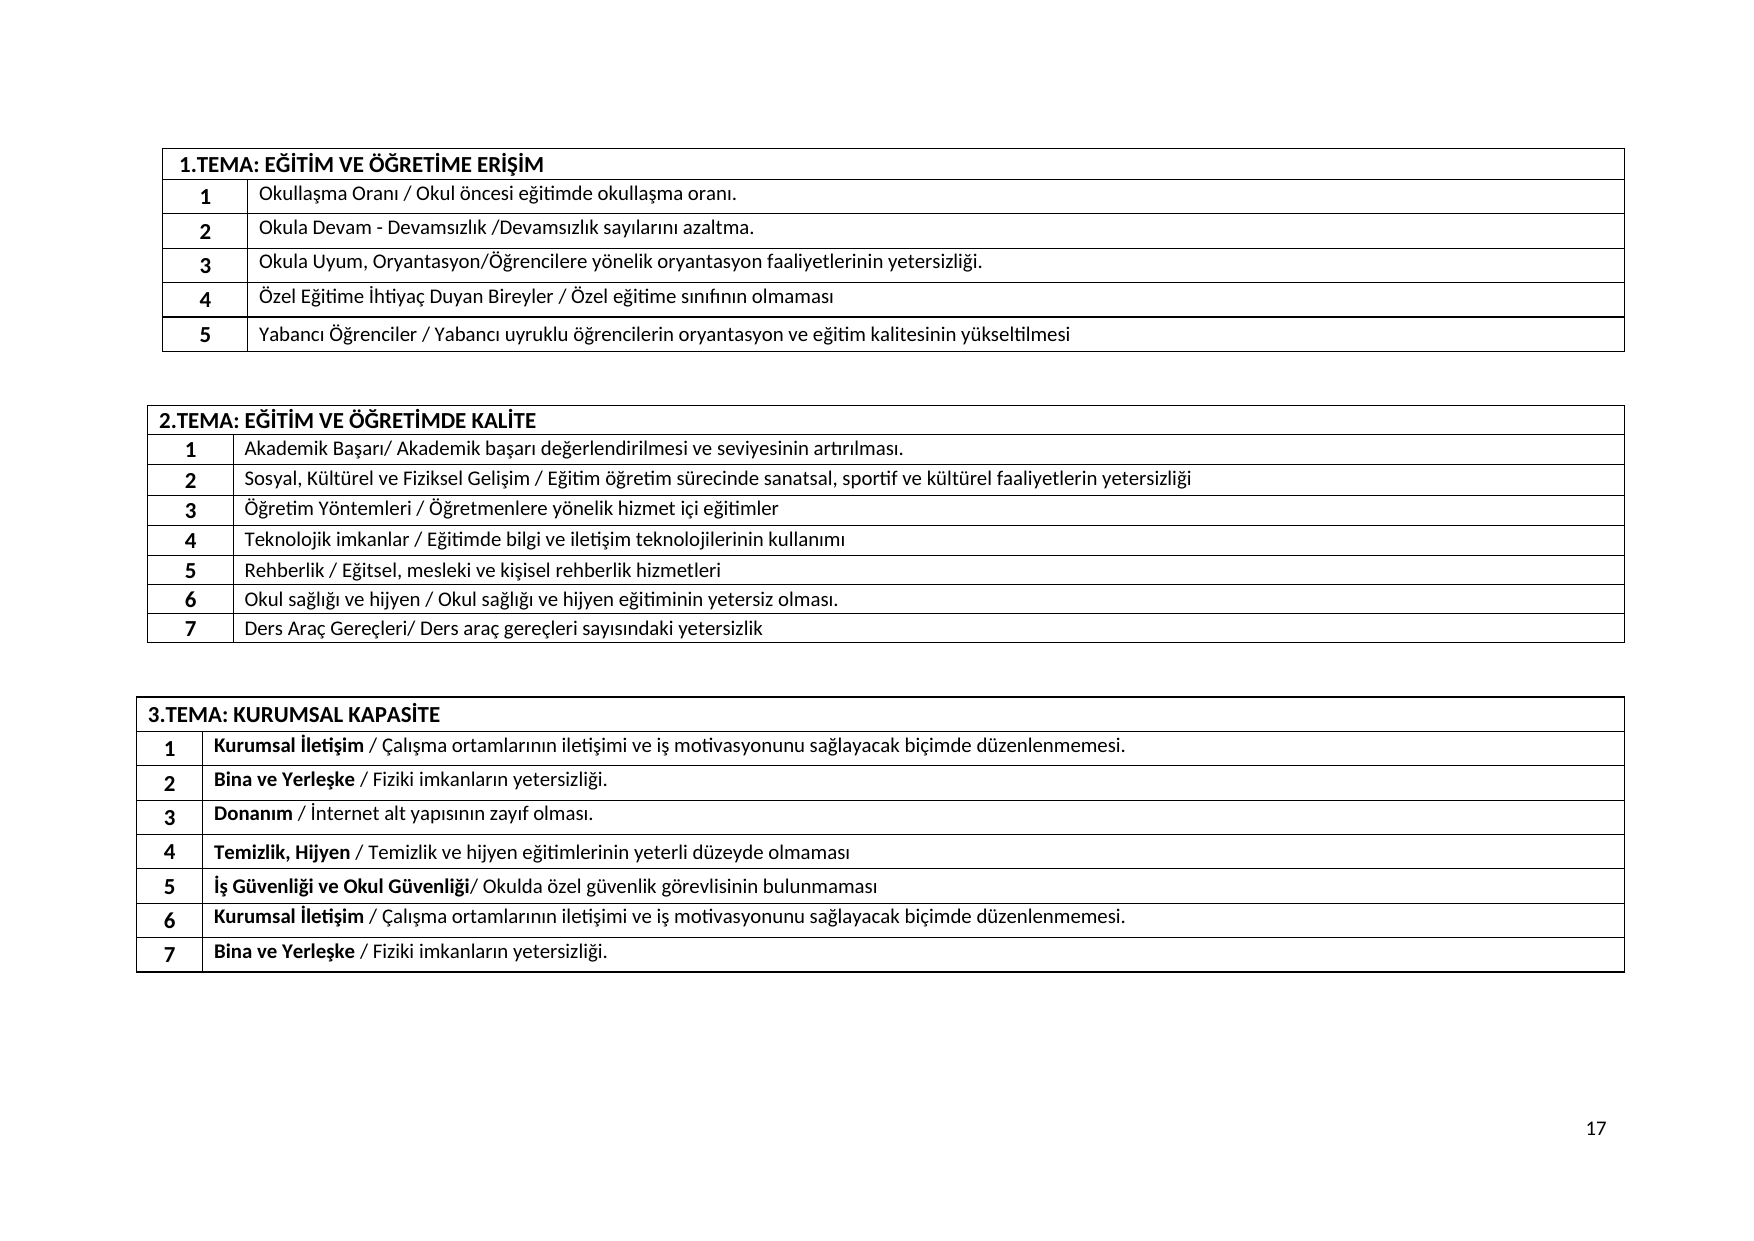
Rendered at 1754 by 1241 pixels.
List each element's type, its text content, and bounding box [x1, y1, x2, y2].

table_cell 4 [137, 835, 202, 868]
table_cell 7 [137, 938, 202, 971]
table_cell 2 [137, 766, 202, 799]
table_cell İş Güvenliği ve Okul Güvenliği/ Okulda özel güvenlik görevlisinin bulunmaması [203, 869, 1624, 903]
table_cell Teknolojik imkanlar / Eğitimde bilgi ve iletişim teknolojilerinin kullanımı [234, 526, 1624, 555]
table_cell Sosyal, Kültürel ve Fiziksel Gelişim / Eğitim öğretim sürecinde sanatsal, sportif ve kültürel faaliyetlerin yetersizliği [234, 465, 1624, 494]
table_cell Rehberlik / Eğitsel, mesleki ve kişisel rehberlik hizmetleri [234, 556, 1624, 584]
table_cell 5 [137, 869, 202, 903]
table_cell Yabancı Öğrenciler / Yabancı uyruklu öğrencilerin oryantasyon ve eğitim kalitesinin yükseltilmesi [248, 318, 1624, 351]
table_cell 2 [163, 214, 247, 248]
table_cell 3 [148, 496, 233, 525]
table_cell Ders Araç Gereçleri/ Ders araç gereçleri sayısındaki yetersizlik [234, 614, 1624, 642]
table_header 1.TEMA: EĞİTİM VE ÖĞRETİME ERİŞİM [163, 149, 1624, 179]
table_cell Bina ve Yerleşke / Fiziki imkanların yetersizliği. [203, 766, 1624, 799]
table_cell Okul sağlığı ve hijyen / Okul sağlığı ve hijyen eğitiminin yetersiz olması. [234, 585, 1624, 613]
table_cell 3 [163, 249, 247, 282]
table_cell Okullaşma Oranı / Okul öncesi eğitimde okullaşma oranı. [248, 180, 1624, 213]
table_cell Özel Eğitime İhtiyaç Duyan Bireyler / Özel eğitime sınıfının olmaması [248, 283, 1624, 316]
table_cell 6 [148, 585, 233, 613]
table_cell Okula Uyum, Oryantasyon/Öğrencilere yönelik oryantasyon faaliyetlerinin yetersizliği. [248, 249, 1624, 282]
table_cell Temizlik, Hijyen / Temizlik ve hijyen eğitimlerinin yeterli düzeyde olmaması [203, 835, 1624, 868]
table_cell 1 [163, 180, 247, 213]
table_cell 4 [148, 526, 233, 555]
table_cell Bina ve Yerleşke / Fiziki imkanların yetersizliği. [203, 938, 1624, 971]
table_cell 1 [148, 435, 233, 464]
table_cell 4 [163, 283, 247, 316]
table_header 3.TEMA: KURUMSAL KAPASİTE [137, 698, 1624, 731]
table_cell 5 [148, 556, 233, 584]
table_cell Okula Devam - Devamsızlık /Devamsızlık sayılarını azaltma. [248, 214, 1624, 248]
table_cell Öğretim Yöntemleri / Öğretmenlere yönelik hizmet içi eğitimler [234, 496, 1624, 525]
table_cell 6 [137, 904, 202, 937]
table_cell Akademik Başarı/ Akademik başarı değerlendirilmesi ve seviyesinin artırılması. [234, 435, 1624, 464]
table_header 2.TEMA: EĞİTİM VE ÖĞRETİMDE KALİTE [148, 406, 1624, 434]
table_cell 2 [148, 465, 233, 494]
table_cell 3 [137, 801, 202, 834]
table_cell 1 [137, 732, 202, 765]
table_cell Kurumsal İletişim / Çalışma ortamlarının iletişimi ve iş motivasyonunu sağlayacak biçimde düzenlenmemesi. [203, 732, 1624, 765]
table_cell 5 [163, 318, 247, 351]
table_cell 7 [148, 614, 233, 642]
table_cell Kurumsal İletişim / Çalışma ortamlarının iletişimi ve iş motivasyonunu sağlayacak biçimde düzenlenmemesi. [203, 904, 1624, 937]
table_cell Donanım / İnternet alt yapısının zayıf olması. [203, 801, 1624, 834]
